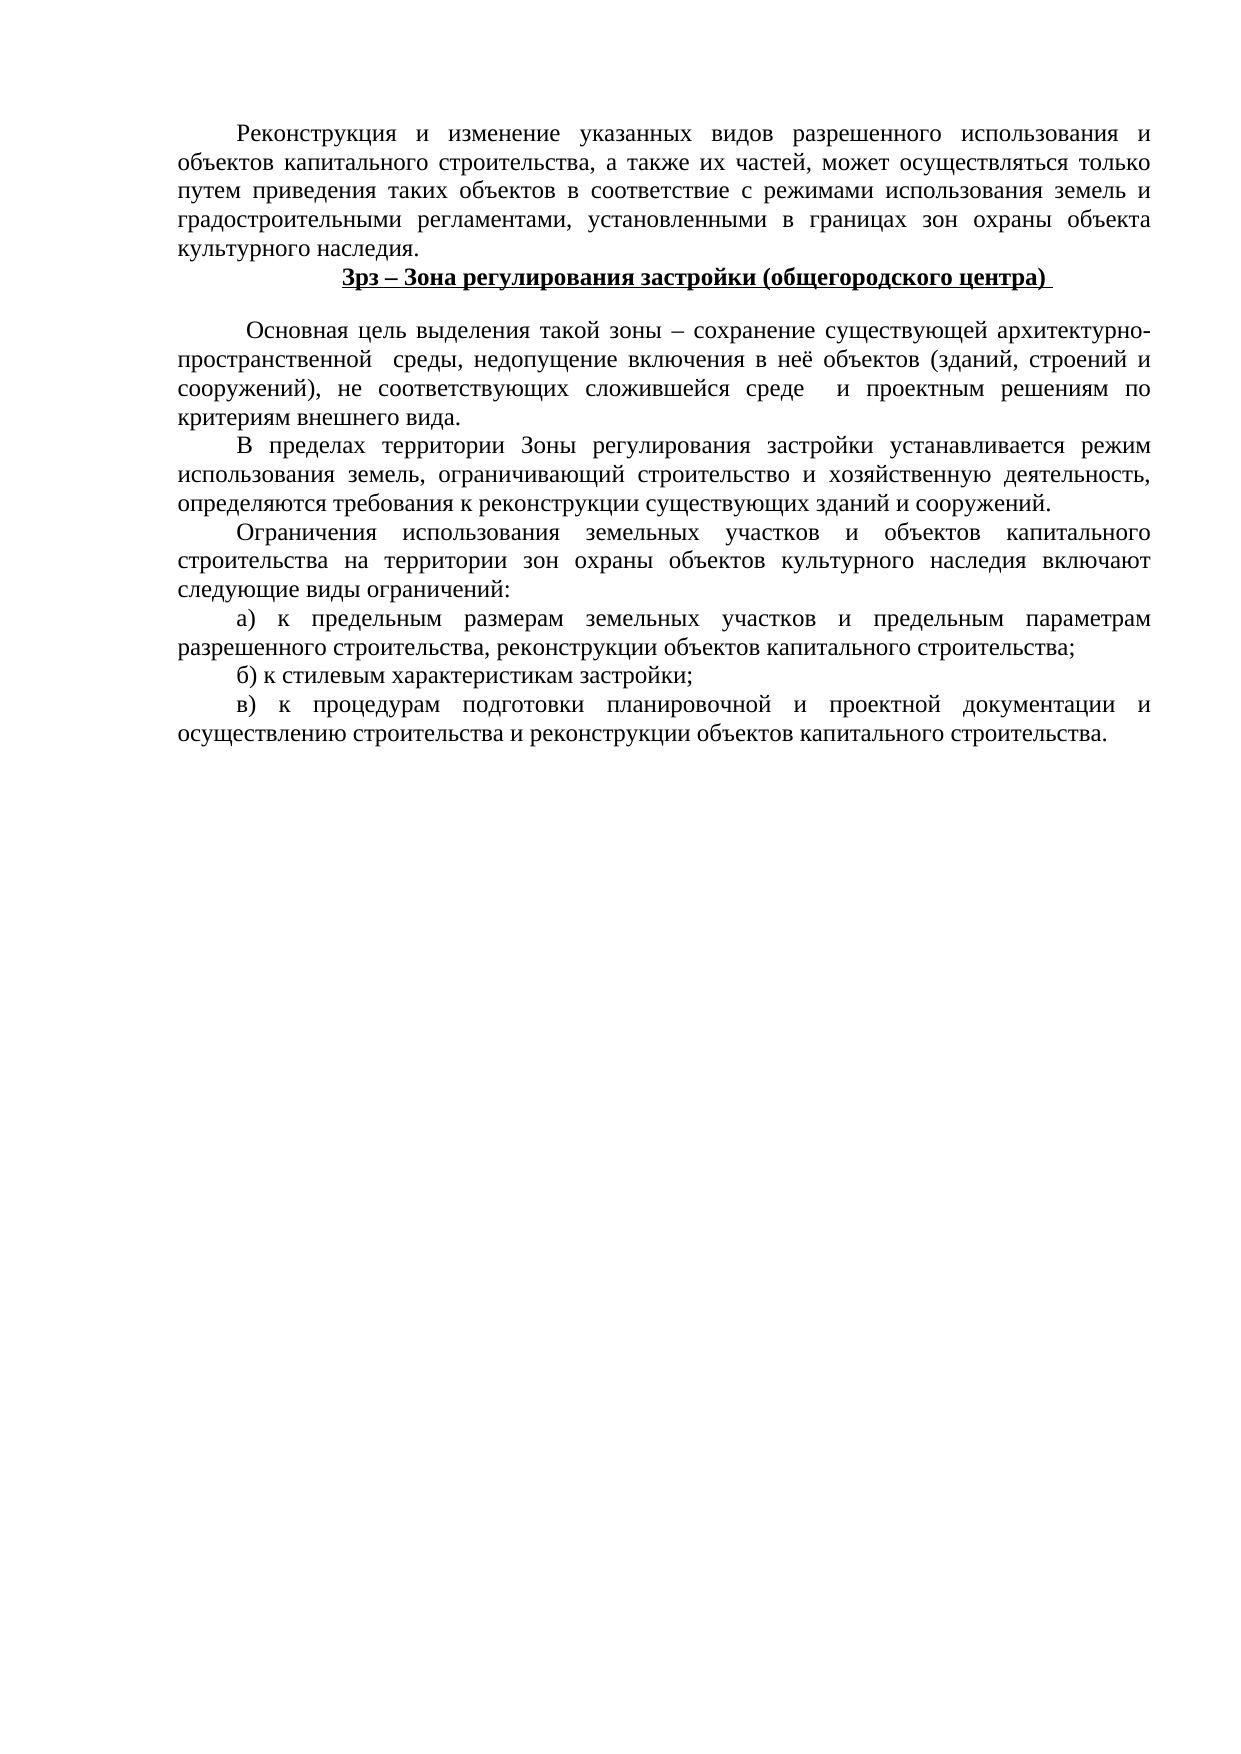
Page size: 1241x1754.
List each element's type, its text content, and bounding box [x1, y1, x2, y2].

text Основная цель выделения такой зоны – сохранение существующей архитектурно-пространственной среды, недопущение включения в неё объектов (зданий, строений и сооружений), не соответствующих сложившейся среде и проектным решениям по критериям внешнего вида. [177, 316, 1152, 431]
text б) к стилевым характеристикам застройки; [177, 661, 1152, 689]
text Реконструкция и изменение указанных видов разрешенного использования и объектов капитального строительства, а также их частей, может осуществляться только путем приведения таких объектов в соответствие с режимами использования земель и градостроительными регламентами, установленными в границах зон охраны объекта культурного наследия. [177, 118, 1152, 262]
text Зрз – Зона регулирования застройки (общегородского центра) [177, 262, 1152, 291]
text в) к процедурам подготовки планировочной и проектной документации и осуществлению строительства и реконструкции объектов капитального строительства. [177, 689, 1152, 747]
text В пределах территории Зоны регулирования застройки устанавливается режим использования земель, ограничивающий строительство и хозяйственную деятельность, определяются требования к реконструкции существующих зданий и сооружений. [177, 431, 1152, 517]
text Ограничения использования земельных участков и объектов капитального строительства на территории зон охраны объектов культурного наследия включают следующие виды ограничений: [177, 517, 1152, 603]
text а) к предельным размерам земельных участков и предельным параметрам разрешенного строительства, реконструкции объектов капитального строительства; [177, 603, 1152, 661]
